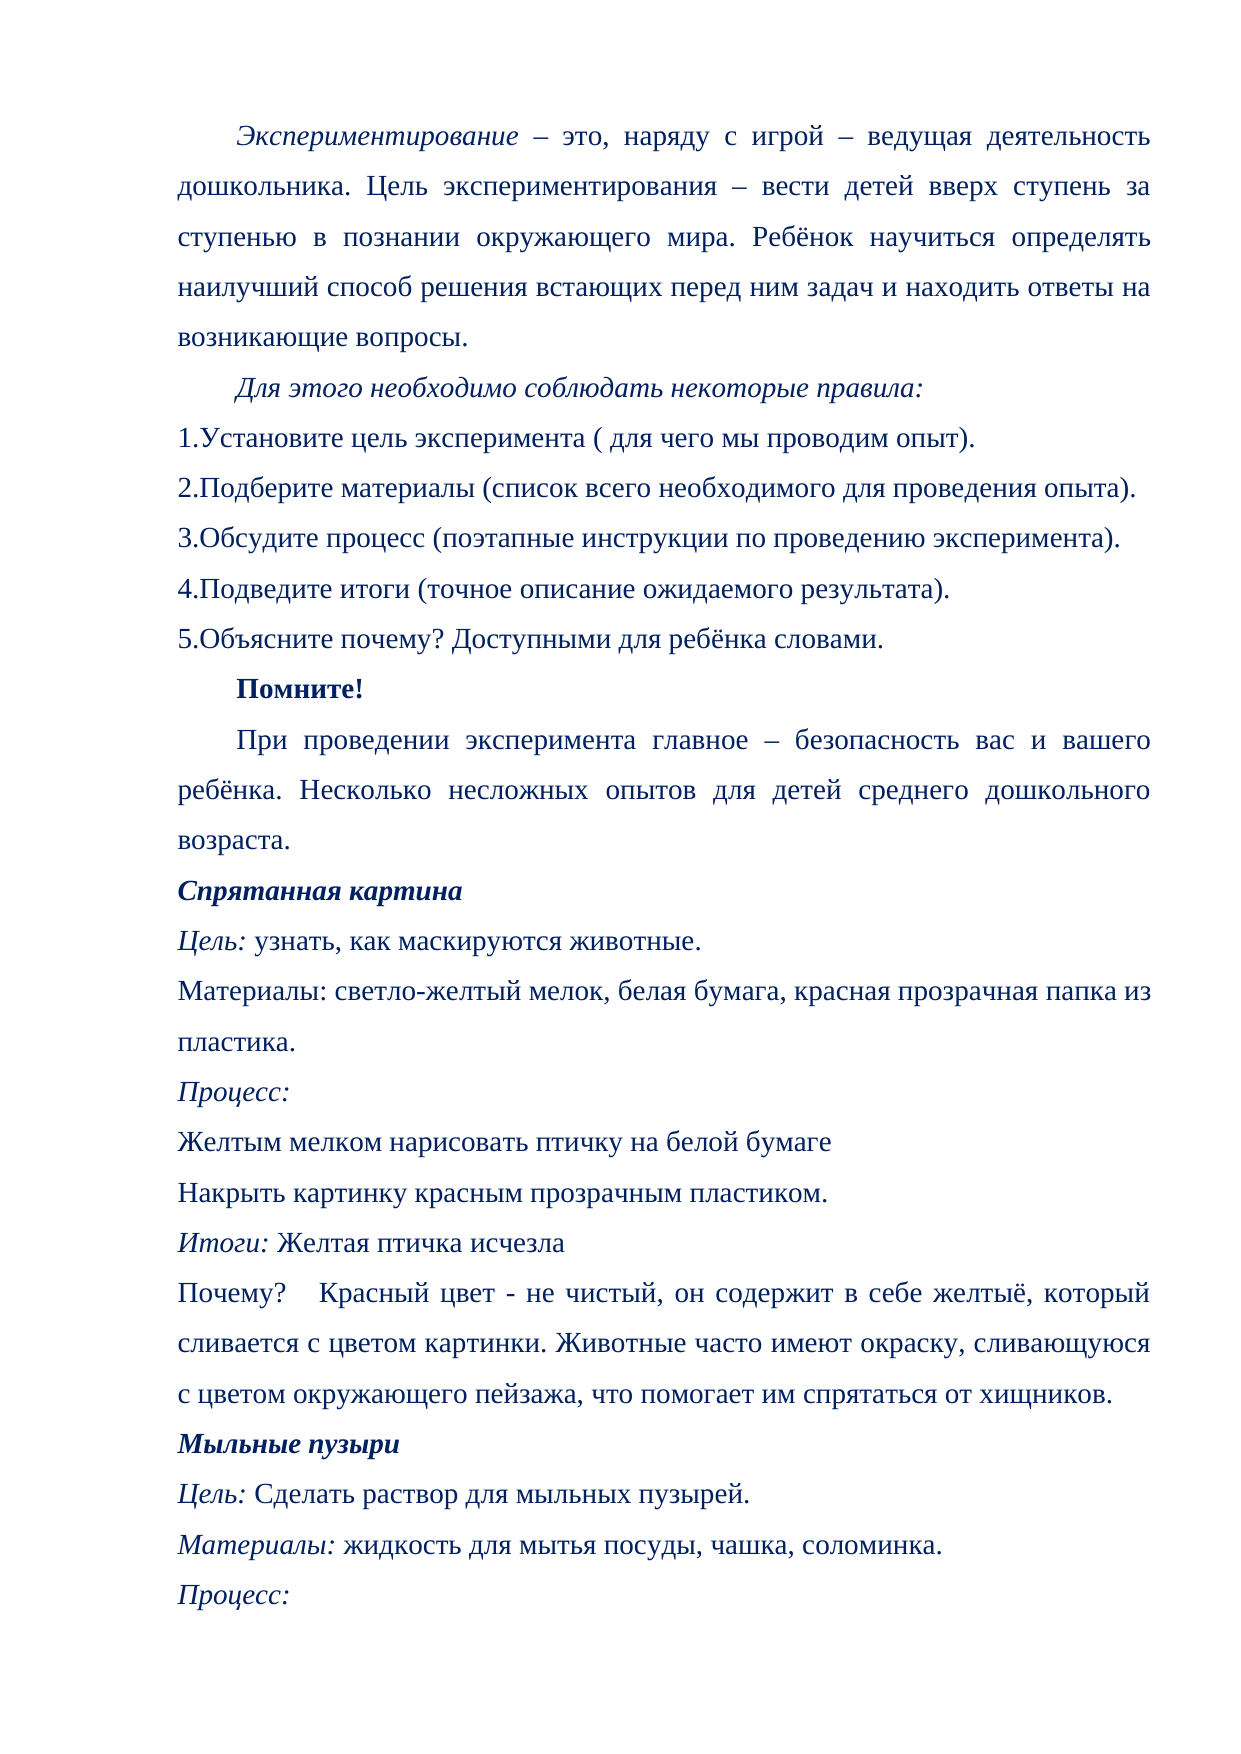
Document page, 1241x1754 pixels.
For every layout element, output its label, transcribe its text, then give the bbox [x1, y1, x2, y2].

text Спрятанная картина [177, 873, 1152, 906]
text Экспериментирование – это, наряду с игрой – ведущая деятельность дошкольника. Цель экспериментирования – вести детей вверх ступень за ступенью в познании окружающего мира. Ребёнок научиться определять наилучший способ решения встающих перед ним задач и находить ответы на возникающие вопросы. [177, 118, 1152, 353]
text 1.Установите цель эксперимента ( для чего мы проводим опыт). [177, 420, 1152, 453]
text 4.Подведите итоги (точное описание ожидаемого результата). [177, 571, 1152, 604]
text Материалы: жидкость для мытья посуды, чашка, соломинка. [177, 1527, 1152, 1560]
text Помните! [177, 672, 1152, 705]
text Для этого необходимо соблюдать некоторые правила: [177, 370, 1152, 403]
text 3.Обсудите процесс (поэтапные инструкции по проведению эксперимента). [177, 521, 1152, 554]
text Мыльные пузыри [177, 1426, 1152, 1460]
text Процесс: [177, 1074, 1152, 1108]
text Накрыть картинку красным прозрачным пластиком. [177, 1175, 1152, 1208]
text Цель: Сделать раствор для мыльных пузырей. [177, 1477, 1152, 1510]
text 2.Подберите материалы (список всего необходимого для проведения опыта). [177, 470, 1152, 504]
text Желтым мелком нарисовать птичку на белой бумаге [177, 1124, 1152, 1158]
text При проведении эксперимента главное – безопасность вас и вашего ребёнка. Несколько несложных опытов для детей среднего дошкольного возраста. [177, 722, 1152, 856]
text Почему? Красный цвет - не чистый, он содержит в себе желтыё, который сливается с цветом картинки. Животные часто имеют окраску, сливающуюся с цветом окружающего пейзажа, что помогает им спрятаться от хищников. [177, 1275, 1152, 1409]
text 5.Объясните почему? Доступными для ребёнка словами. [177, 621, 1152, 655]
text Материалы: светло-желтый мелок, белая бумага, красная прозрачная папка из пластика. [177, 973, 1152, 1057]
text Итоги: Желтая птичка исчезла [177, 1225, 1152, 1258]
text Цель: узнать, как маскируются животные. [177, 923, 1152, 957]
text Процесс: [177, 1577, 1152, 1611]
